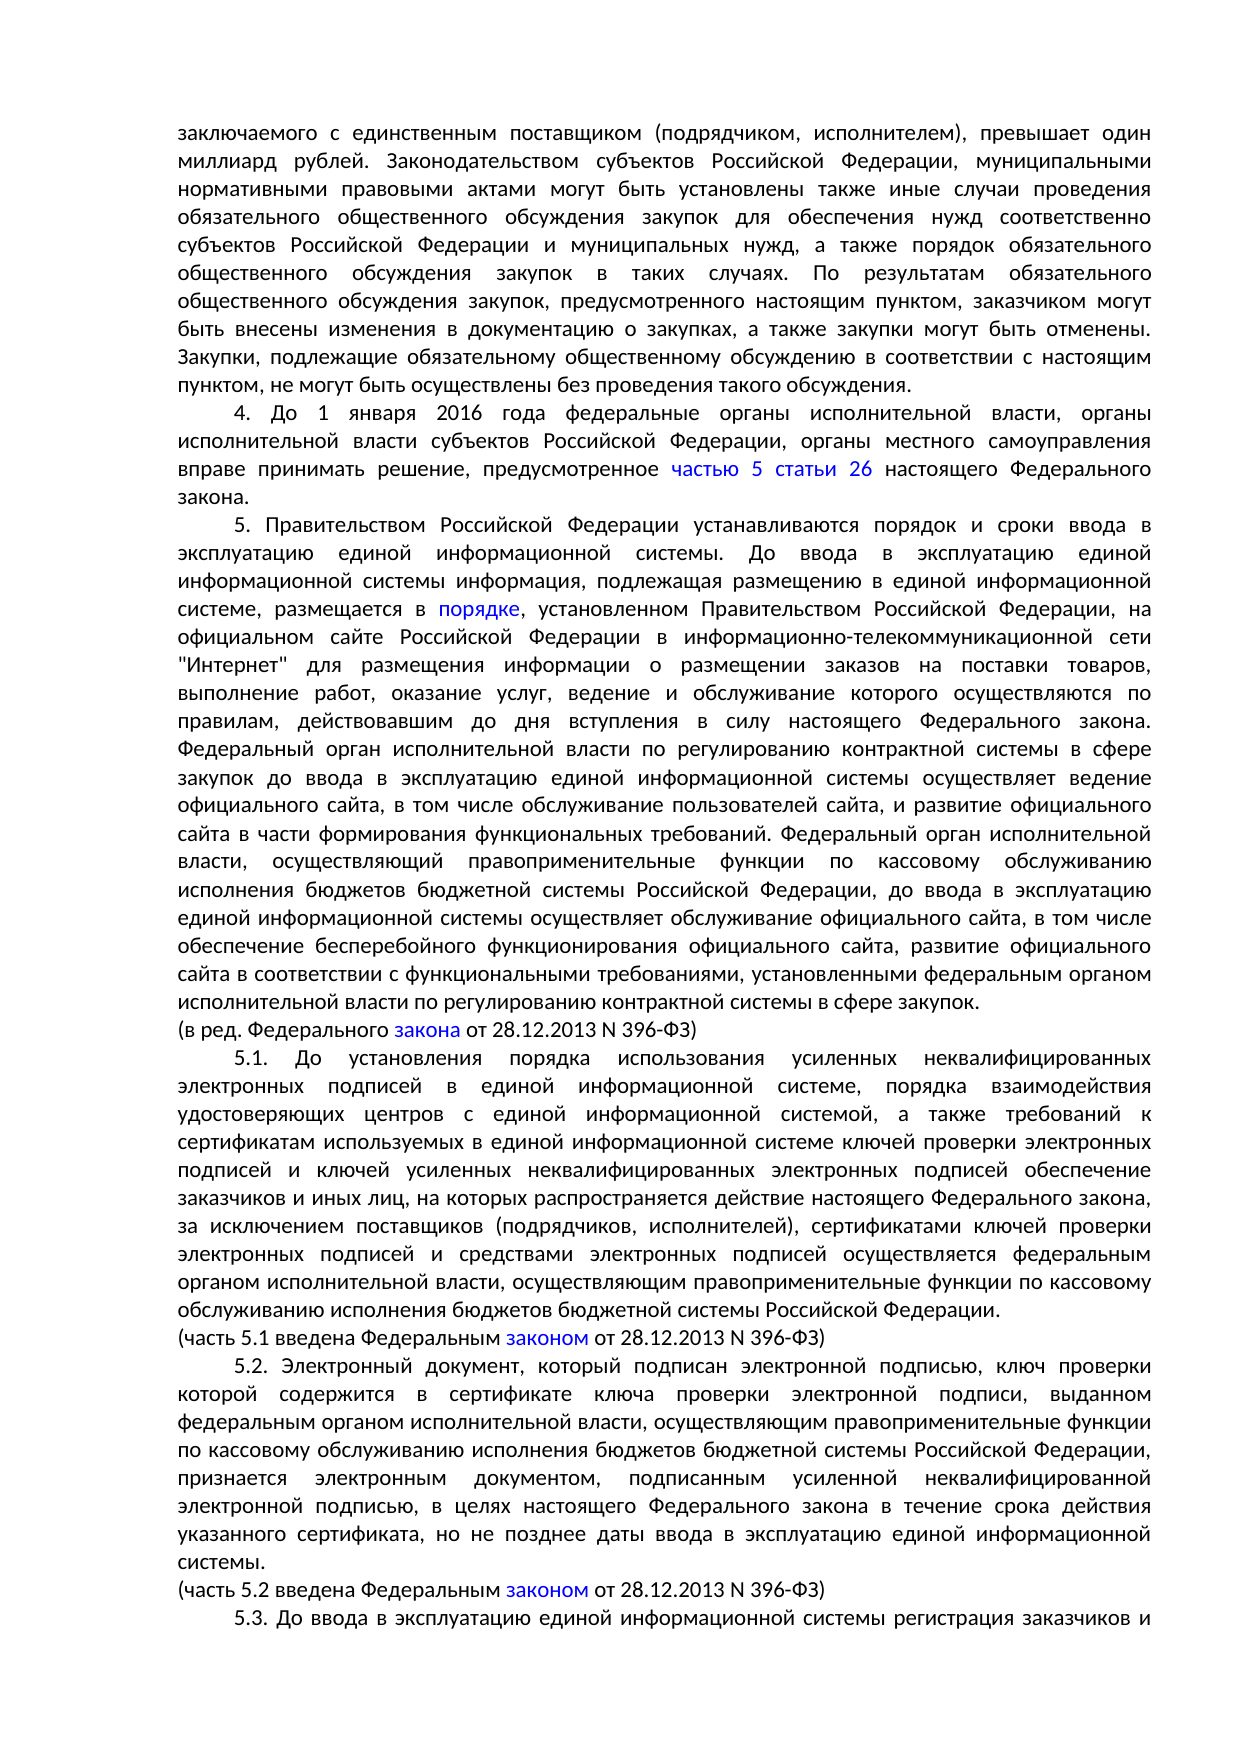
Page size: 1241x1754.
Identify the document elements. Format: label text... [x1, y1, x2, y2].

text 5.1. До установления порядка использования усиленных неквалифицированных электронных подписей в единой информационной системе, порядка взаимодействия удостоверяющих центров с единой информационной системой, а также требований к сертификатам используемых в единой информационной системе ключей проверки электронных подписей и ключей усиленных неквалифицированных электронных подписей обеспечение заказчиков и иных лиц, на которых распространяется действие настоящего Федерального закона, за исключением поставщиков (подрядчиков, исполнителей), сертификатами ключей проверки электронных подписей и средствами электронных подписей осуществляется федеральным органом исполнительной власти, осуществляющим правоприменительные функции по кассовому обслуживанию исполнения бюджетов бюджетной системы Российской Федерации. [177, 1043, 1152, 1323]
text (часть 5.1 введена Федеральным законом от 28.12.2013 N 396-ФЗ) [177, 1323, 1152, 1351]
text (часть 5.2 введена Федеральным законом от 28.12.2013 N 396-ФЗ) [177, 1575, 1152, 1603]
text (в ред. Федерального закона от 28.12.2013 N 396-ФЗ) [177, 1015, 1152, 1043]
text 5.2. Электронный документ, который подписан электронной подписью, ключ проверки которой содержится в сертификате ключа проверки электронной подписи, выданном федеральным органом исполнительной власти, осуществляющим правоприменительные функции по кассовому обслуживанию исполнения бюджетов бюджетной системы Российской Федерации, признается электронным документом, подписанным усиленной неквалифицированной электронной подписью, в целях настоящего Федерального закона в течение срока действия указанного сертификата, но не позднее даты ввода в эксплуатацию единой информационной системы. [177, 1351, 1152, 1575]
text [177, 118, 1152, 398]
text 5. Правительством Российской Федерации устанавливаются порядок и сроки ввода в эксплуатацию единой информационной системы. До ввода в эксплуатацию единой информационной системы информация, подлежащая размещению в единой информационной системе, размещается в порядке, установленном Правительством Российской Федерации, на официальном сайте Российской Федерации в информационно-телекоммуникационной сети "Интернет" для размещения информации о размещении заказов на поставки товаров, выполнение работ, оказание услуг, ведение и обслуживание которого осуществляются по правилам, действовавшим до дня вступления в силу настоящего Федерального закона. Федеральный орган исполнительной власти по регулированию контрактной системы в сфере закупок до ввода в эксплуатацию единой информационной системы осуществляет ведение официального сайта, в том числе обслуживание пользователей сайта, и развитие официального сайта в части формирования функциональных требований. Федеральный орган исполнительной власти, осуществляющий правоприменительные функции по кассовому обслуживанию исполнения бюджетов бюджетной системы Российской Федерации, до ввода в эксплуатацию единой информационной системы осуществляет обслуживание официального сайта, в том числе обеспечение бесперебойного функционирования официального сайта, развитие официального сайта в соответствии с функциональными требованиями, установленными федеральным органом исполнительной власти по регулированию контрактной системы в сфере закупок. [177, 510, 1152, 1015]
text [177, 1603, 1152, 1631]
text 4. До 1 января 2016 года федеральные органы исполнительной власти, органы исполнительной власти субъектов Российской Федерации, органы местного самоуправления вправе принимать решение, предусмотренное частью 5 статьи 26 настоящего Федерального закона. [177, 398, 1152, 510]
